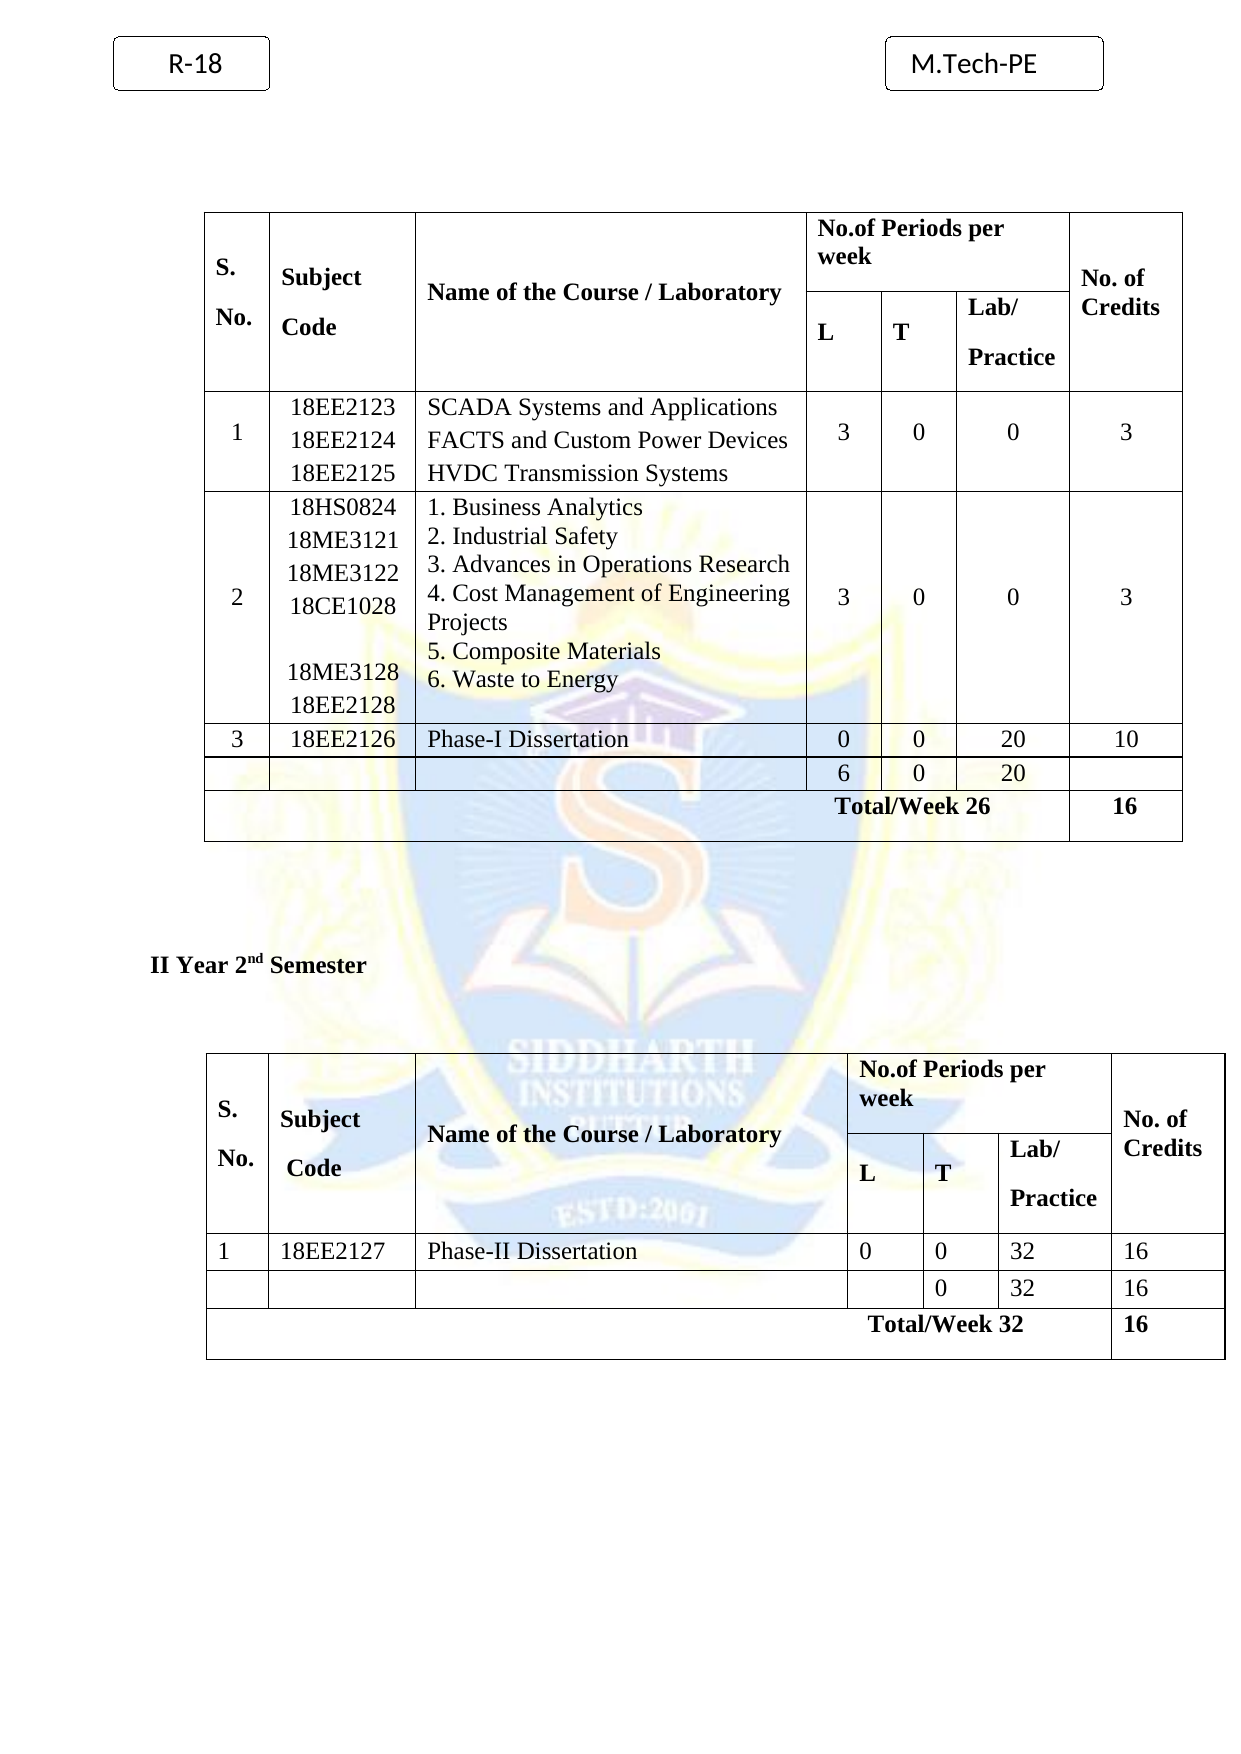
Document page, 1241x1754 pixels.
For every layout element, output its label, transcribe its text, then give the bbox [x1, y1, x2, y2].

table_cell 0 [957, 492, 1069, 723]
table_header No. of Credits [1112, 1054, 1224, 1233]
table_cell Lab/ Practice [999, 1134, 1111, 1233]
table_header Subject Code [269, 1054, 415, 1233]
table_cell Lab/ Practice [957, 292, 1069, 391]
table_cell 0 [807, 724, 881, 756]
table_header No. of Credits [1070, 213, 1182, 391]
table_cell 3 [807, 492, 881, 723]
table_header S. No. [205, 213, 269, 391]
table_cell 0 [882, 492, 956, 723]
table_cell Phase-II Dissertation [416, 1234, 847, 1270]
table_cell 0 [882, 758, 956, 790]
table_cell 0 [882, 392, 956, 491]
table_cell 10 [1070, 724, 1182, 756]
table_cell 18HS0824 18ME3121 18ME3122 18CE1028 18ME3128 18EE2128 [270, 492, 415, 723]
table_cell 6 [807, 758, 881, 790]
text II Year 2nd Semester [150, 950, 1153, 978]
table_cell 1 [207, 1234, 268, 1270]
table_cell [848, 1271, 923, 1308]
table_cell 0 [924, 1234, 998, 1270]
table_header Subject Code [270, 213, 415, 391]
table_cell 2 [205, 492, 269, 723]
picture [172, 978, 1131, 1382]
table_cell [269, 1271, 415, 1308]
table_cell 0 [924, 1271, 998, 1308]
picture [172, 398, 1131, 950]
table_cell Phase-I Dissertation [416, 724, 806, 756]
table_cell 1 [205, 392, 269, 491]
table_cell 32 [999, 1271, 1111, 1308]
table_header S. No. [207, 1054, 268, 1233]
table_cell 3 [205, 724, 269, 756]
table_cell 0 [957, 392, 1069, 491]
table_cell [207, 1271, 268, 1308]
table_cell L [848, 1134, 923, 1233]
table_cell 16 [1112, 1271, 1224, 1308]
table_cell T [882, 292, 956, 391]
table_header Name of the Course / Laboratory [416, 1054, 847, 1233]
table_header Name of the Course / Laboratory [416, 213, 806, 391]
table_cell 3 [1070, 392, 1182, 491]
table_cell 3 [807, 392, 881, 491]
table_cell [205, 758, 269, 790]
table_cell 16 [1112, 1309, 1224, 1359]
table_header No.of Periods per week [848, 1054, 1111, 1133]
table_cell 3 [1070, 492, 1182, 723]
table_cell [416, 1271, 847, 1308]
table_cell SCADA Systems and Applications FACTS and Custom Power Devices HVDC Transmission Systems [416, 392, 806, 491]
table_cell [270, 758, 415, 790]
table_cell 0 [882, 724, 956, 756]
table_cell 20 [957, 758, 1069, 790]
table_cell 16 [1112, 1234, 1224, 1270]
table_cell 18EE2126 [270, 724, 415, 756]
table_cell T [924, 1134, 998, 1233]
table_cell [416, 758, 806, 790]
table_cell 1. Business Analytics 2. Industrial Safety 3. Advances in Operations Research 4. Cost Management of Engineering Projects 5. Composite Materials 6. Waste to Energy [416, 492, 806, 723]
table_cell 18EE2123 18EE2124 18EE2125 [270, 392, 415, 491]
table_cell [1070, 758, 1182, 790]
table_cell 18EE2127 [269, 1234, 415, 1270]
table_cell Total/Week 26 [205, 791, 1069, 841]
table_cell Total/Week 32 [207, 1309, 1111, 1359]
table_cell 16 [1070, 791, 1182, 841]
table_cell 0 [848, 1234, 923, 1270]
table_header No.of Periods per week [807, 213, 1069, 291]
table_cell 32 [999, 1234, 1111, 1270]
table_cell 20 [957, 724, 1069, 756]
table_cell L [807, 292, 881, 391]
